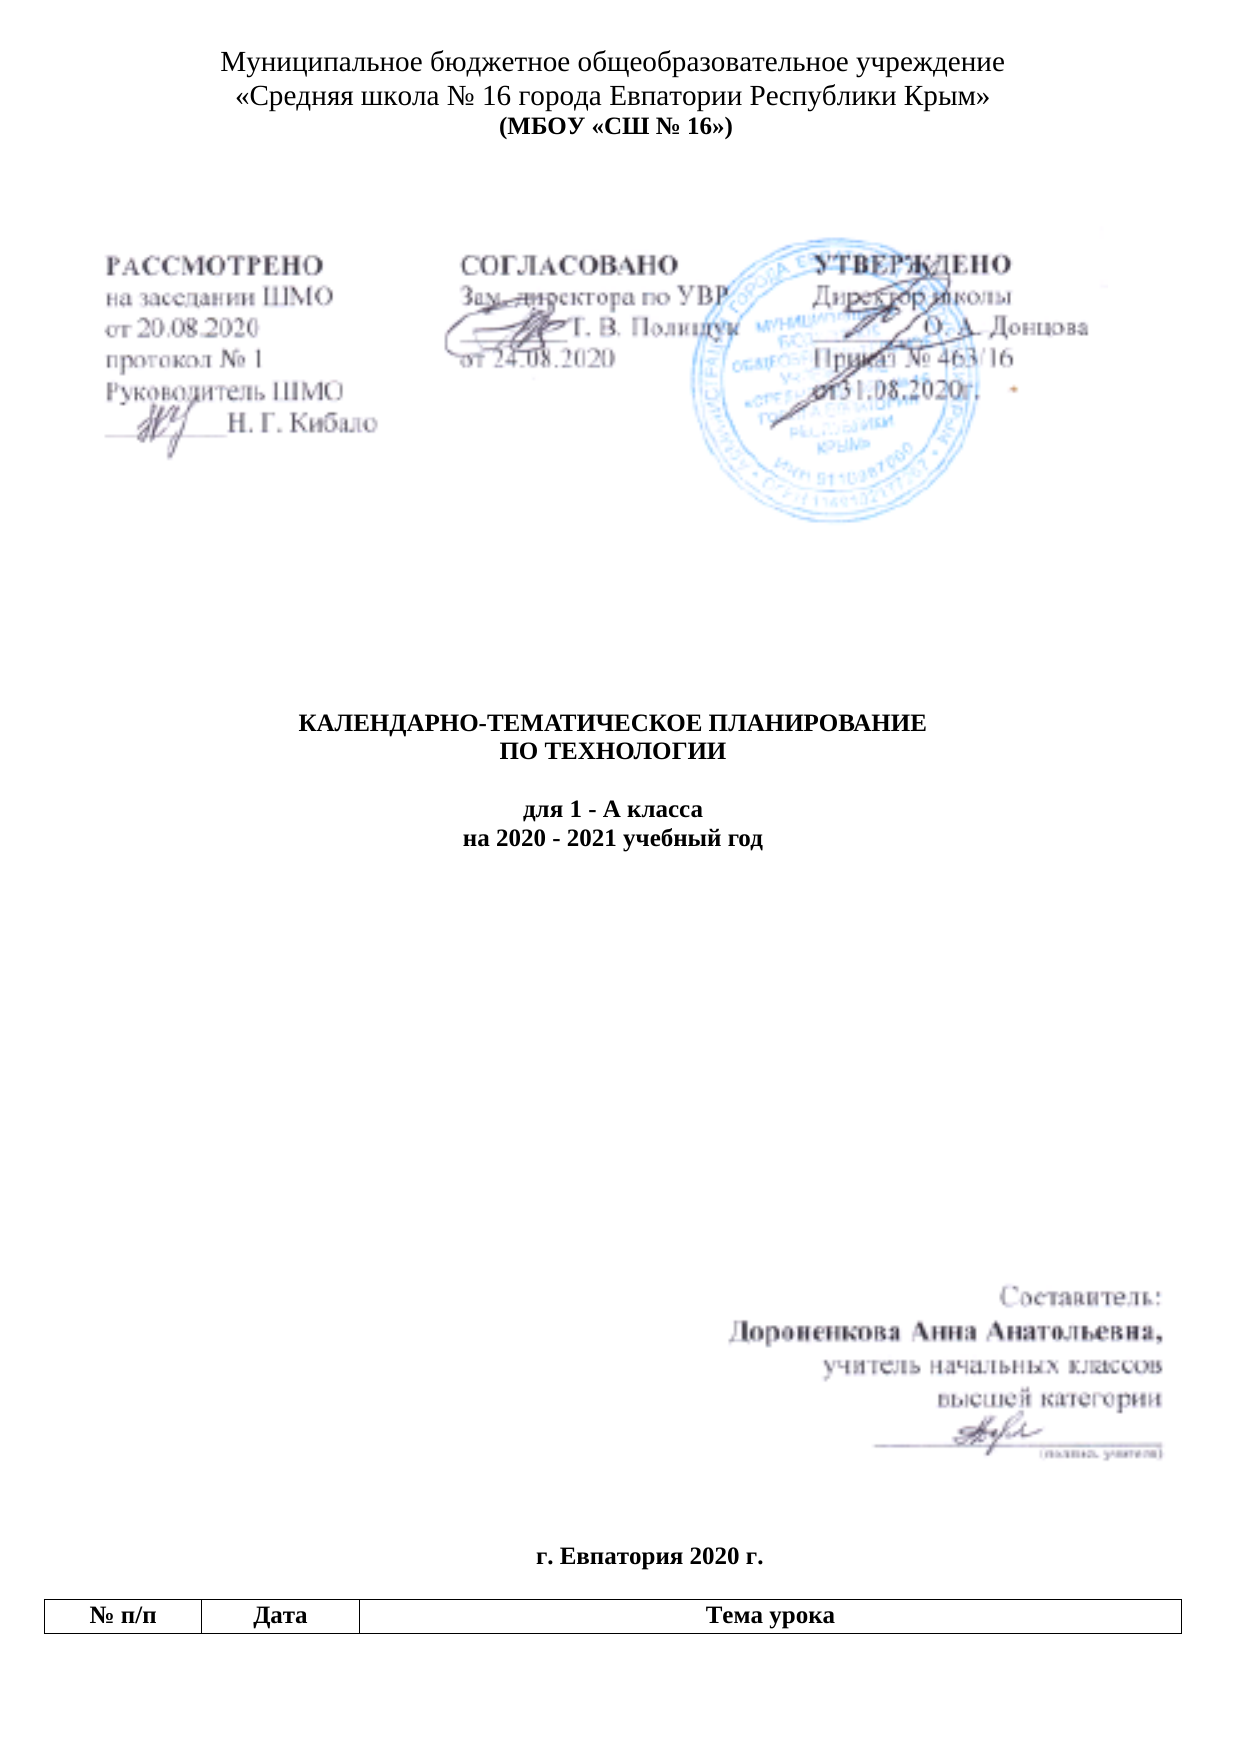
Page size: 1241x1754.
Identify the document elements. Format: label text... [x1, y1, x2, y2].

text Муниципальное бюджетное общеобразовательное учреждение [74, 44, 1152, 78]
table_header Тема урока [360, 1600, 1181, 1633]
text г. Евпатория 2020 г. [74, 1541, 1152, 1570]
text (МБОУ «СШ № 16») [74, 111, 1152, 140]
table_header Дата [202, 1600, 359, 1633]
text КАЛЕНДАРНО-ТЕМАТИЧЕСКОЕ ПЛАНИРОВАНИЕ [74, 708, 1152, 736]
text «Средняя школа № 16 города Евпатории Республики Крым» [74, 78, 1152, 111]
text для 1 - А класса [74, 794, 1152, 823]
table_header № п/п [45, 1600, 201, 1633]
text ПО ТЕХНОЛОГИИ [74, 736, 1152, 765]
text на 2020 - 2021 учебный год [74, 823, 1152, 851]
